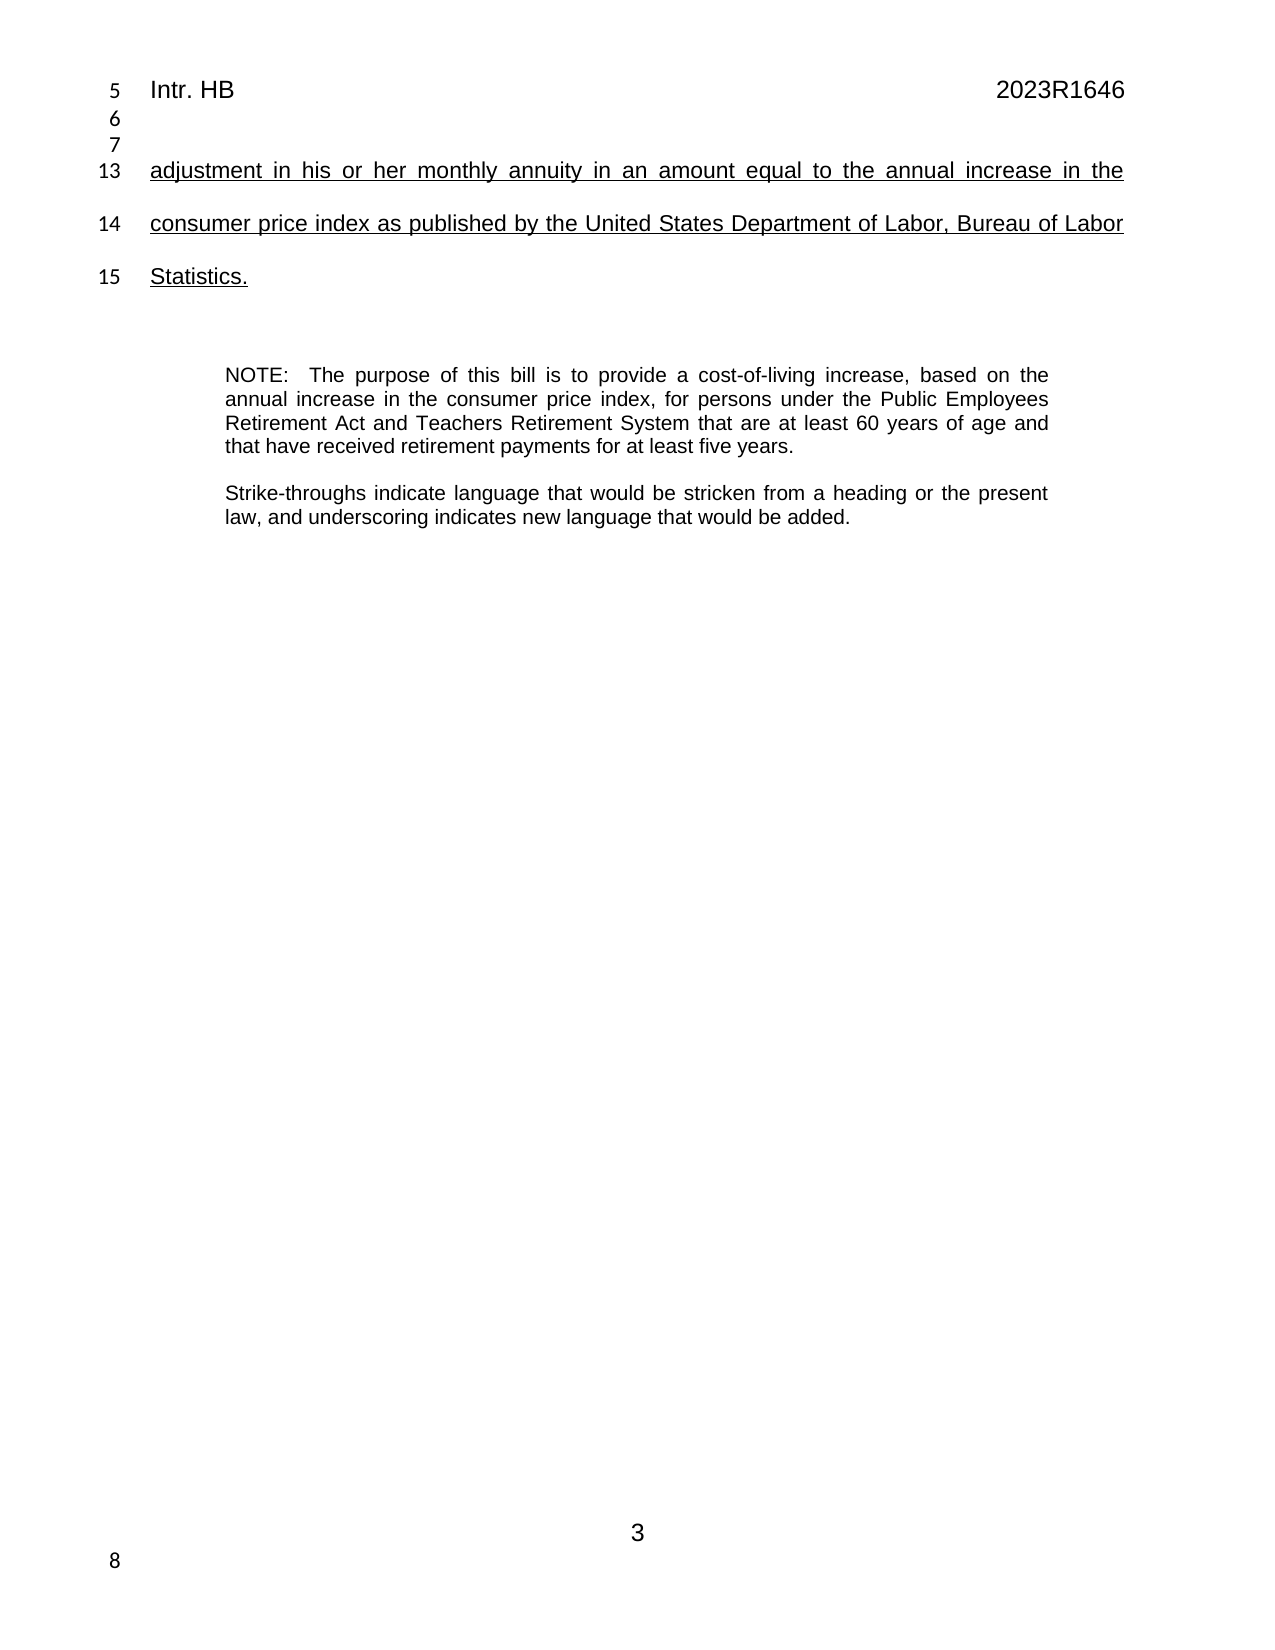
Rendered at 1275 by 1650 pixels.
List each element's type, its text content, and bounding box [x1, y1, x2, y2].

text NOTE: The purpose of this bill is to provide a cost-of-living increase, based on the annual increase in the consumer price index, for persons under the Public Employees Retirement Act and Teachers Retirement System that are at least 60 years of age and that have received retirement payments for at least five years. [225, 362, 1050, 458]
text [150, 157, 1125, 289]
text Strike-throughs indicate language that would be stricken from a heading or the present law, and underscoring indicates new language that would be added. [225, 481, 1050, 529]
